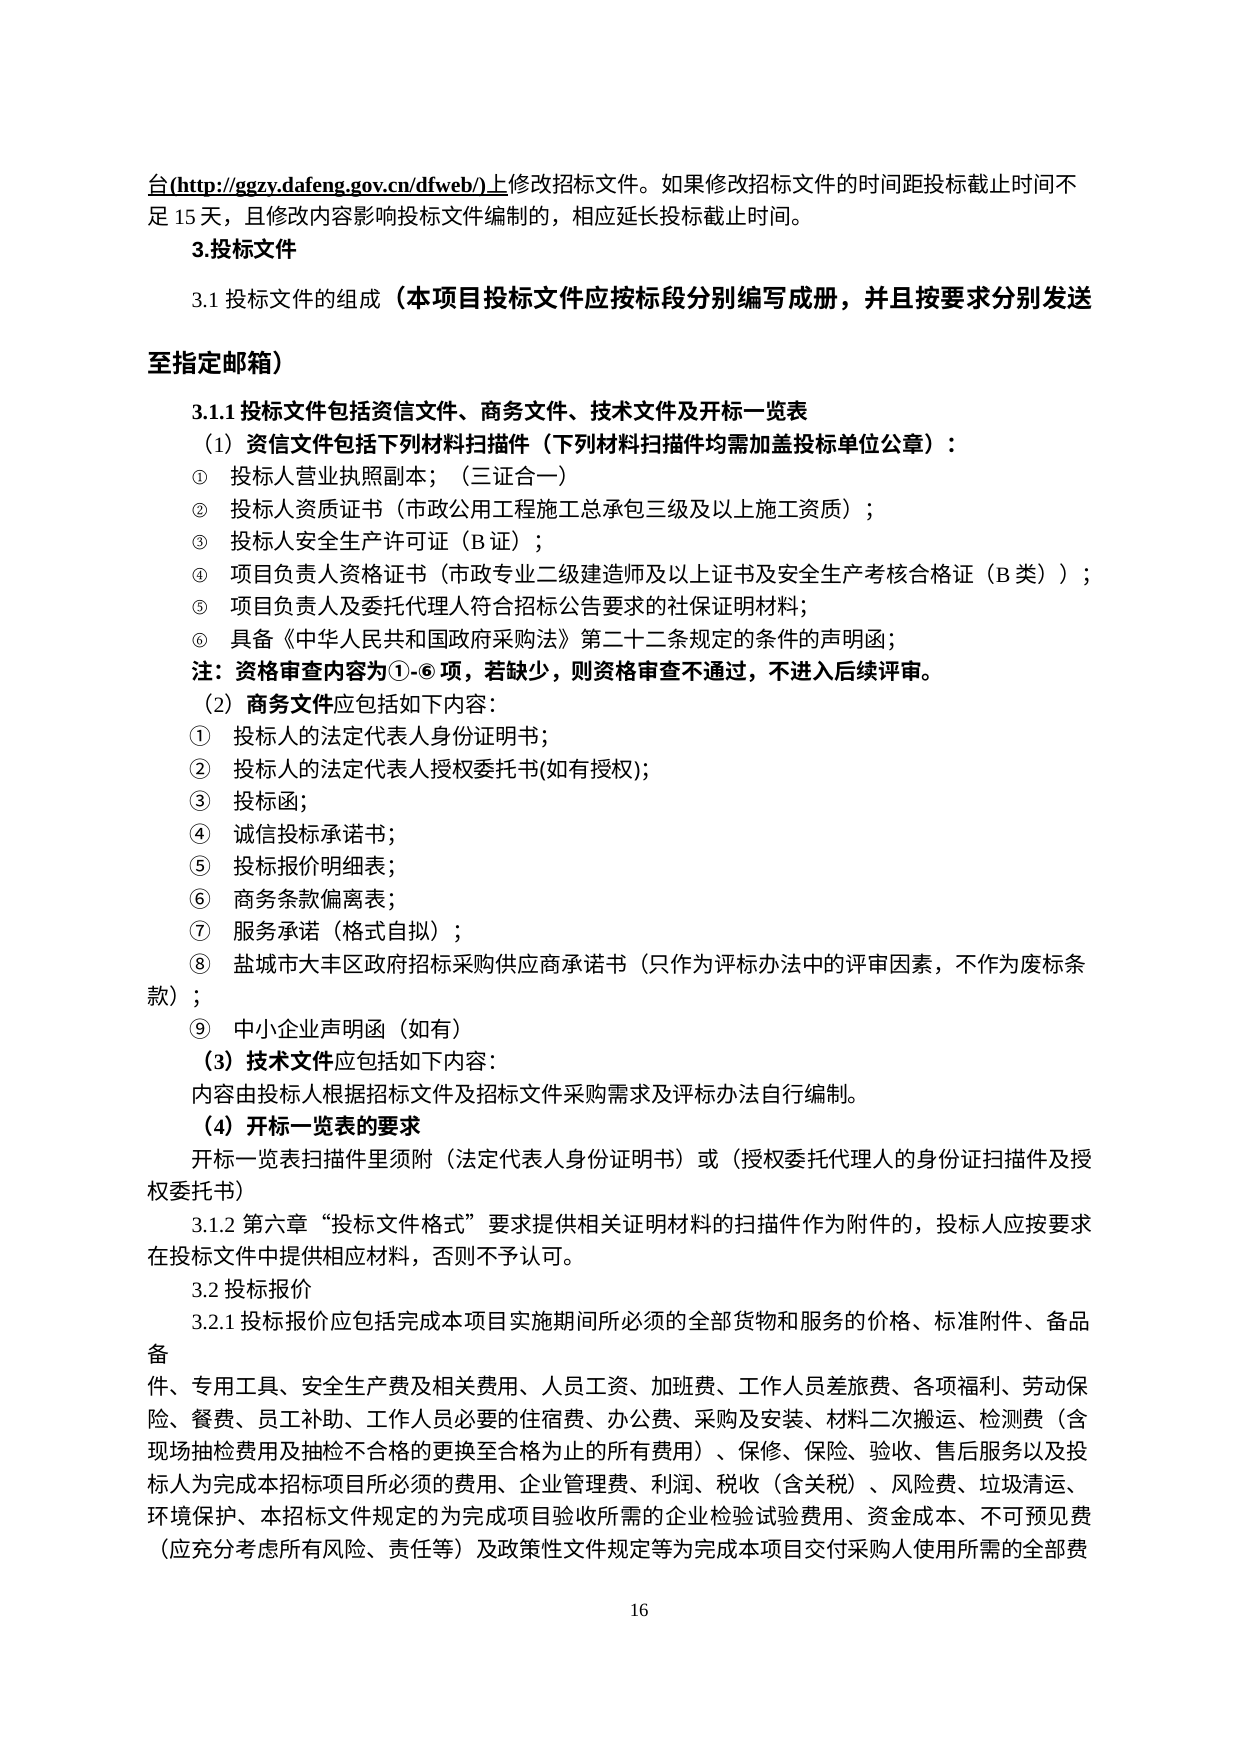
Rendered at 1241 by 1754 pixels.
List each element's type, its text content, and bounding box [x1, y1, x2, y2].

text （4）开标一览表的要求 [148, 1109, 1092, 1141]
text ⑥ 具备《中华人民共和国政府采购法》第二十二条规定的条件的声明函； [148, 621, 1092, 654]
list 投标报价明细表； [148, 849, 1092, 881]
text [148, 166, 1092, 231]
list 服务承诺（格式自拟）； [148, 914, 1092, 946]
text （1）资信文件包括下列材料扫描件（下列材料扫描件均需加盖投标单位公章）： [148, 426, 1092, 459]
subtitle 3.1 投标文件的组成（本项目投标文件应按标段分别编写成册，并且按要求分别发送至指定邮箱） [148, 264, 1092, 394]
list 投标函； [148, 784, 1092, 816]
text ① 投标人营业执照副本；（三证合一） [148, 459, 1092, 491]
text ⑤ 项目负责人及委托代理人符合招标公告要求的社保证明材料； [148, 589, 1092, 621]
list 盐城市大丰区政府招标采购供应商承诺书（只作为评标办法中的评审因素，不作为废标条款）； [148, 946, 1092, 1011]
text 3.1.1投标文件包括资信文件、商务文件、技术文件及开标一览表 [148, 394, 1092, 426]
list 投标人的法定代表人身份证明书； [148, 719, 1092, 751]
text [148, 1369, 1092, 1564]
subtitle 3.2 投标报价 [148, 1271, 1092, 1304]
list 投标人的法定代表人授权委托书(如有授权)； [148, 751, 1092, 784]
text 注：资格审查内容为①-⑥项，若缺少，则资格审查不通过，不进入后续评审。 [148, 654, 1092, 686]
text （3）技术文件应包括如下内容： [148, 1044, 1092, 1076]
text ④ 项目负责人资格证书（市政专业二级建造师及以上证书及安全生产考核合格证（B 类））； [148, 556, 1092, 589]
text ③ 投标人安全生产许可证（B证）； [148, 524, 1092, 556]
text 3.1.2 第六章“投标文件格式”要求提供相关证明材料的扫描件作为附件的，投标人应按要求在投标文件中提供相应材料，否则不予认可。 [148, 1206, 1092, 1271]
text 内容由投标人根据招标文件及招标文件采购需求及评标办法自行编制。 [148, 1076, 1092, 1109]
list 诚信投标承诺书； [148, 816, 1092, 849]
text 3.2.1投标报价应包括完成本项目实施期间所必须的全部货物和服务的价格、标准附件、备品备 [148, 1304, 1092, 1369]
list 中小企业声明函（如有） [148, 1011, 1092, 1044]
text ② 投标人资质证书（市政公用工程施工总承包三级及以上施工资质）； [148, 491, 1092, 524]
text 开标一览表扫描件里须附（法定代表人身份证明书）或（授权委托代理人的身份证扫描件及授权委托书） [148, 1141, 1092, 1206]
text （2）商务文件应包括如下内容： [148, 686, 1092, 719]
text 3.投标文件 [148, 231, 1092, 264]
list 商务条款偏离表； [148, 881, 1092, 914]
